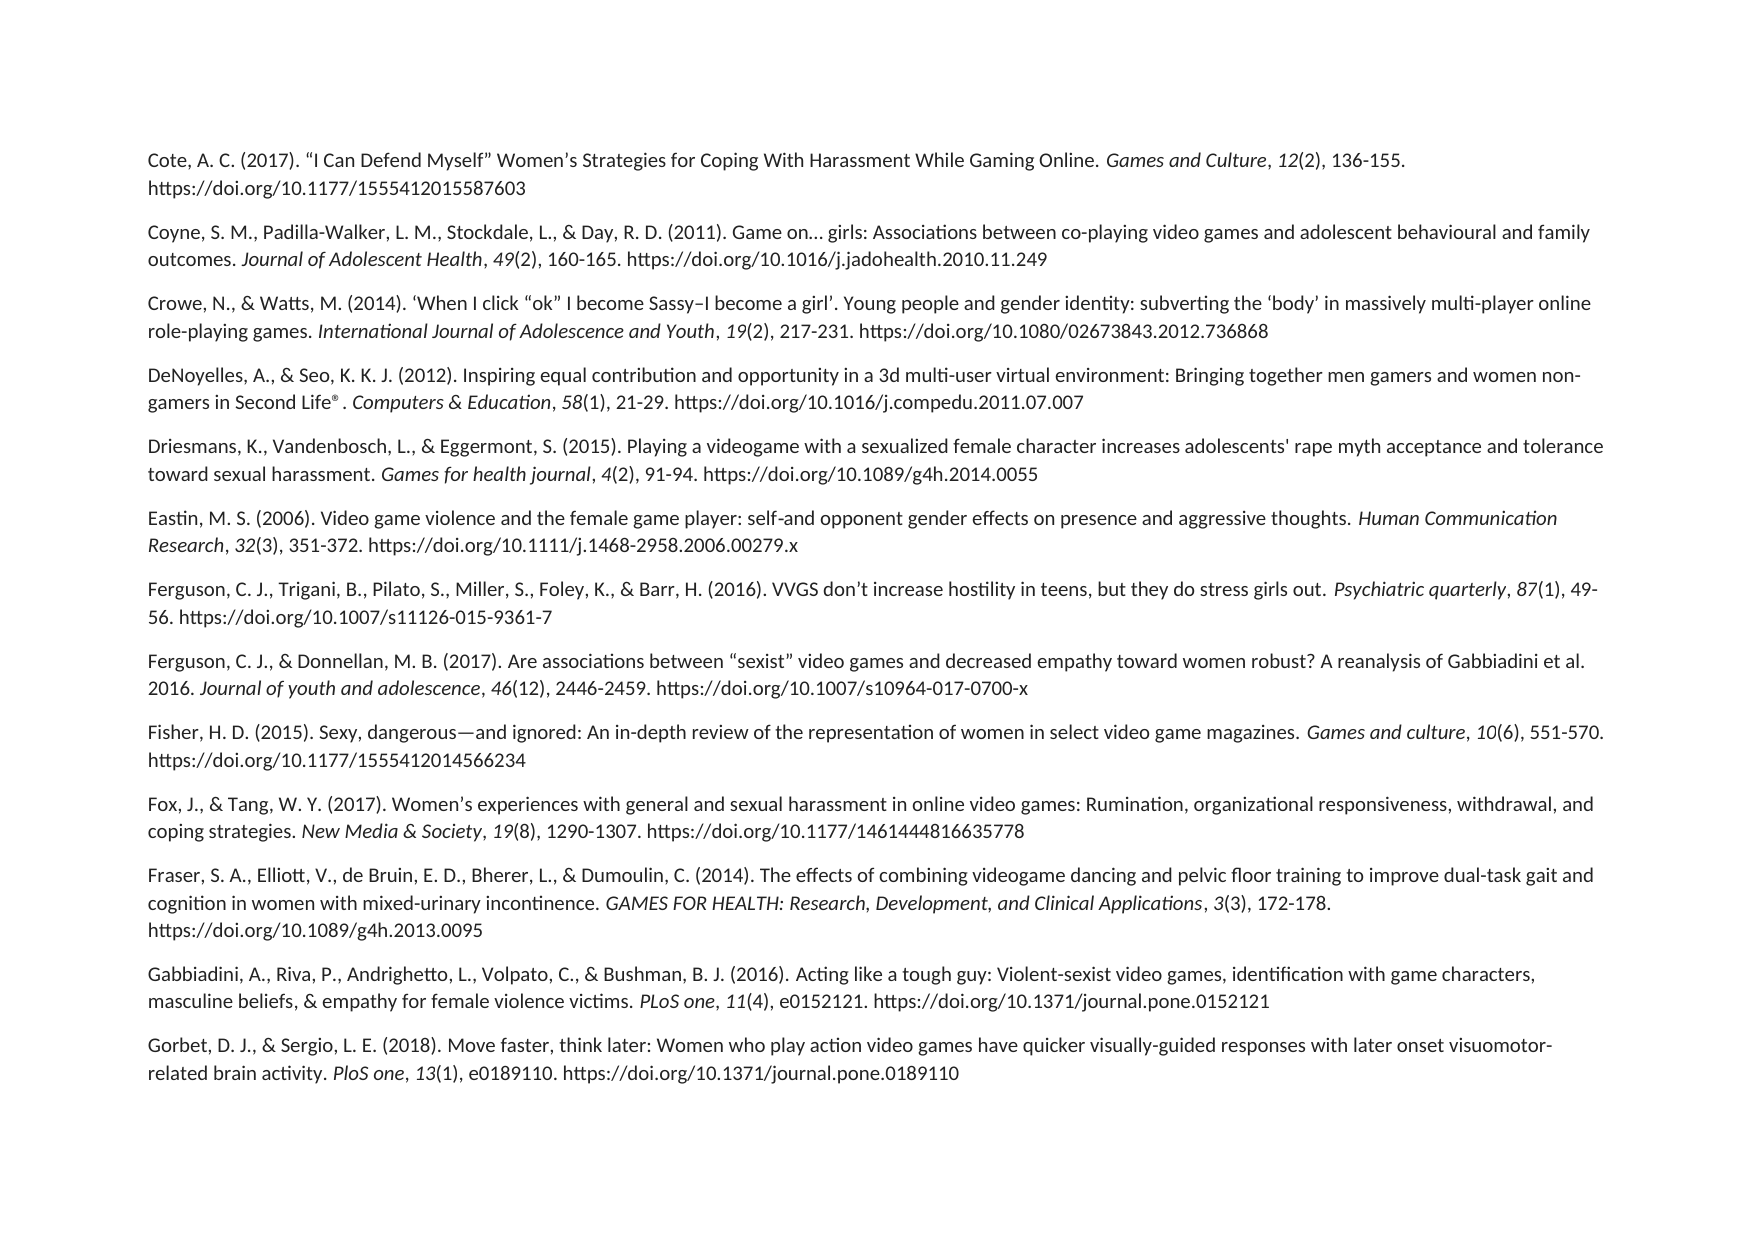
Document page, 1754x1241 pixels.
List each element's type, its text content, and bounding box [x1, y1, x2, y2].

text Fisher, H. D. (2015). Sexy, dangerous—and ignored: An in-depth review of the representation of women in select video game magazines. Games and culture, 10(6), 551-570. https://doi.org/10.1177/1555412014566234 [148, 719, 1606, 772]
text Ferguson, C. J., & Donnellan, M. B. (2017). Are associations between “sexist” video games and decreased empathy toward women robust? A reanalysis of Gabbiadini et al. 2016. Journal of youth and adolescence, 46(12), 2446-2459. https://doi.org/10.1007/s10964-017-0700-x [148, 648, 1606, 701]
text Fox, J., & Tang, W. Y. (2017). Women’s experiences with general and sexual harassment in online video games: Rumination, organizational responsiveness, withdrawal, and coping strategies. New Media & Society, 19(8), 1290-1307. https://doi.org/10.1177/1461444816635778 [148, 791, 1606, 844]
text DeNoyelles, A., & Seo, K. K. J. (2012). Inspiring equal contribution and opportunity in a 3d multi-user virtual environment: Bringing together men gamers and women non-gamers in Second Life®. Computers & Education, 58(1), 21-29. https://doi.org/10.1016/j.compedu.2011.07.007 [148, 362, 1606, 415]
text Driesmans, K., Vandenbosch, L., & Eggermont, S. (2015). Playing a videogame with a sexualized female character increases adolescents' rape myth acceptance and tolerance toward sexual harassment. Games for health journal, 4(2), 91-94. https://doi.org/10.1089/g4h.2014.0055 [148, 459, 1606, 486]
text Eastin, M. S. (2006). Video game violence and the female game player: self‐and opponent gender effects on presence and aggressive thoughts. Human Communication Research, 32(3), 351-372. https://doi.org/10.1111/j.1468-2958.2006.00279.x [148, 505, 1606, 558]
text Crowe, N., & Watts, M. (2014). ‘When I click “ok” I become Sassy–I become a girl’. Young people and gender identity: subverting the ‘body’ in massively multi-player online role-playing games. International Journal of Adolescence and Youth, 19(2), 217-231. https://doi.org/10.1080/02673843.2012.736868 [148, 291, 1606, 343]
text Cote, A. C. (2017). “I Can Defend Myself” Women’s Strategies for Coping With Harassment While Gaming Online. Games and Culture, 12(2), 136-155. https://doi.org/10.1177/1555412015587603 [148, 148, 1606, 201]
text Coyne, S. M., Padilla-Walker, L. M., Stockdale, L., & Day, R. D. (2011). Game on… girls: Associations between co-playing video games and adolescent behavioural and family outcomes. Journal of Adolescent Health, 49(2), 160-165. https://doi.org/10.1016/j.jadohealth.2010.11.249 [148, 219, 1606, 272]
text Ferguson, C. J., Trigani, B., Pilato, S., Miller, S., Foley, K., & Barr, H. (2016). VVGS don’t increase hostility in teens, but they do stress girls out. Psychiatric quarterly, 87(1), 49-56. https://doi.org/10.1007/s11126-015-9361-7 [148, 576, 1606, 629]
text Fraser, S. A., Elliott, V., de Bruin, E. D., Bherer, L., & Dumoulin, C. (2014). The effects of combining videogame dancing and pelvic floor training to improve dual-task gait and cognition in women with mixed-urinary incontinence. GAMES FOR HEALTH: Research, Development, and Clinical Applications, 3(3), 172-178. https://doi.org/10.1089/g4h.2013.0095 [148, 862, 1606, 942]
text Gabbiadini, A., Riva, P., Andrighetto, L., Volpato, C., & Bushman, B. J. (2016). Acting like a tough guy: Violent-sexist video games, identification with game characters, masculine beliefs, & empathy for female violence victims. PLoS one, 11(4), e0152121. https://doi.org/10.1371/journal.pone.0152121 [148, 961, 1606, 1014]
text Gorbet, D. J., & Sergio, L. E. (2018). Move faster, think later: Women who play action video games have quicker visually-guided responses with later onset visuomotor-related brain activity. PloS one, 13(1), e0189110. https://doi.org/10.1371/journal.pone.0189110 [148, 1033, 1606, 1085]
